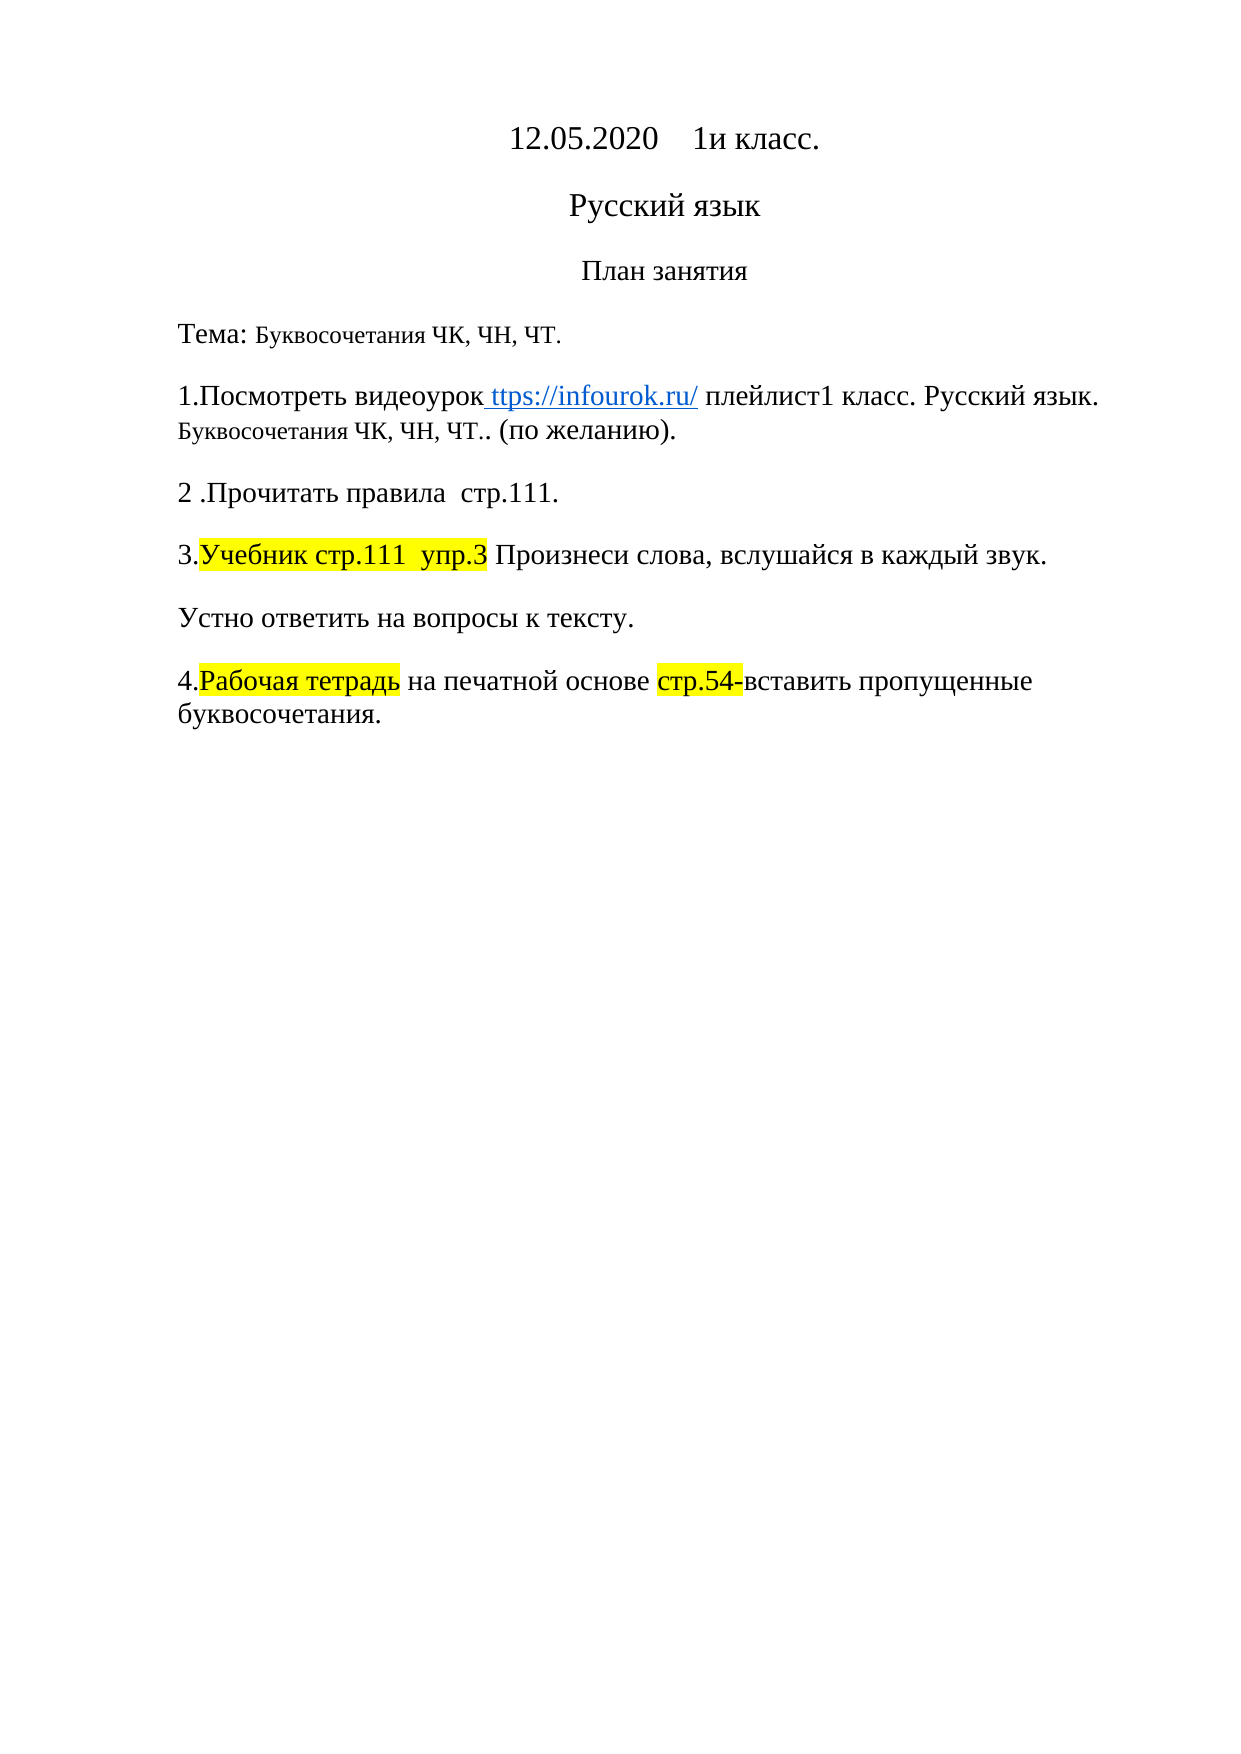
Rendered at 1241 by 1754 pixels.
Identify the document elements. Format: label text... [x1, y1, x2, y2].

text 4.Рабочая тетрадь на печатной основе стр.54-вставить пропущенные буквосочетания. [177, 663, 1152, 730]
text 2 .Прочитать правила стр.111. [177, 475, 1152, 508]
text Русский язык [177, 186, 1152, 224]
text 3.Учебник стр.111 упр.3 Произнеси слова, вслушайся в каждый звук. [177, 537, 1152, 571]
text 12.05.2020 1и класс. [177, 118, 1152, 156]
text Устно ответить на вопросы к тексту. [177, 600, 1152, 634]
text 1.Посмотреть видеоурок ttps://infourok.ru/ плейлист1 класс. Русский язык. Буквосочетания ЧК, ЧН, ЧТ.. (по желанию). [177, 378, 1152, 446]
text Тема: Буквосочетания ЧК, ЧН, ЧТ. [177, 316, 1152, 349]
text План занятия [177, 253, 1152, 287]
